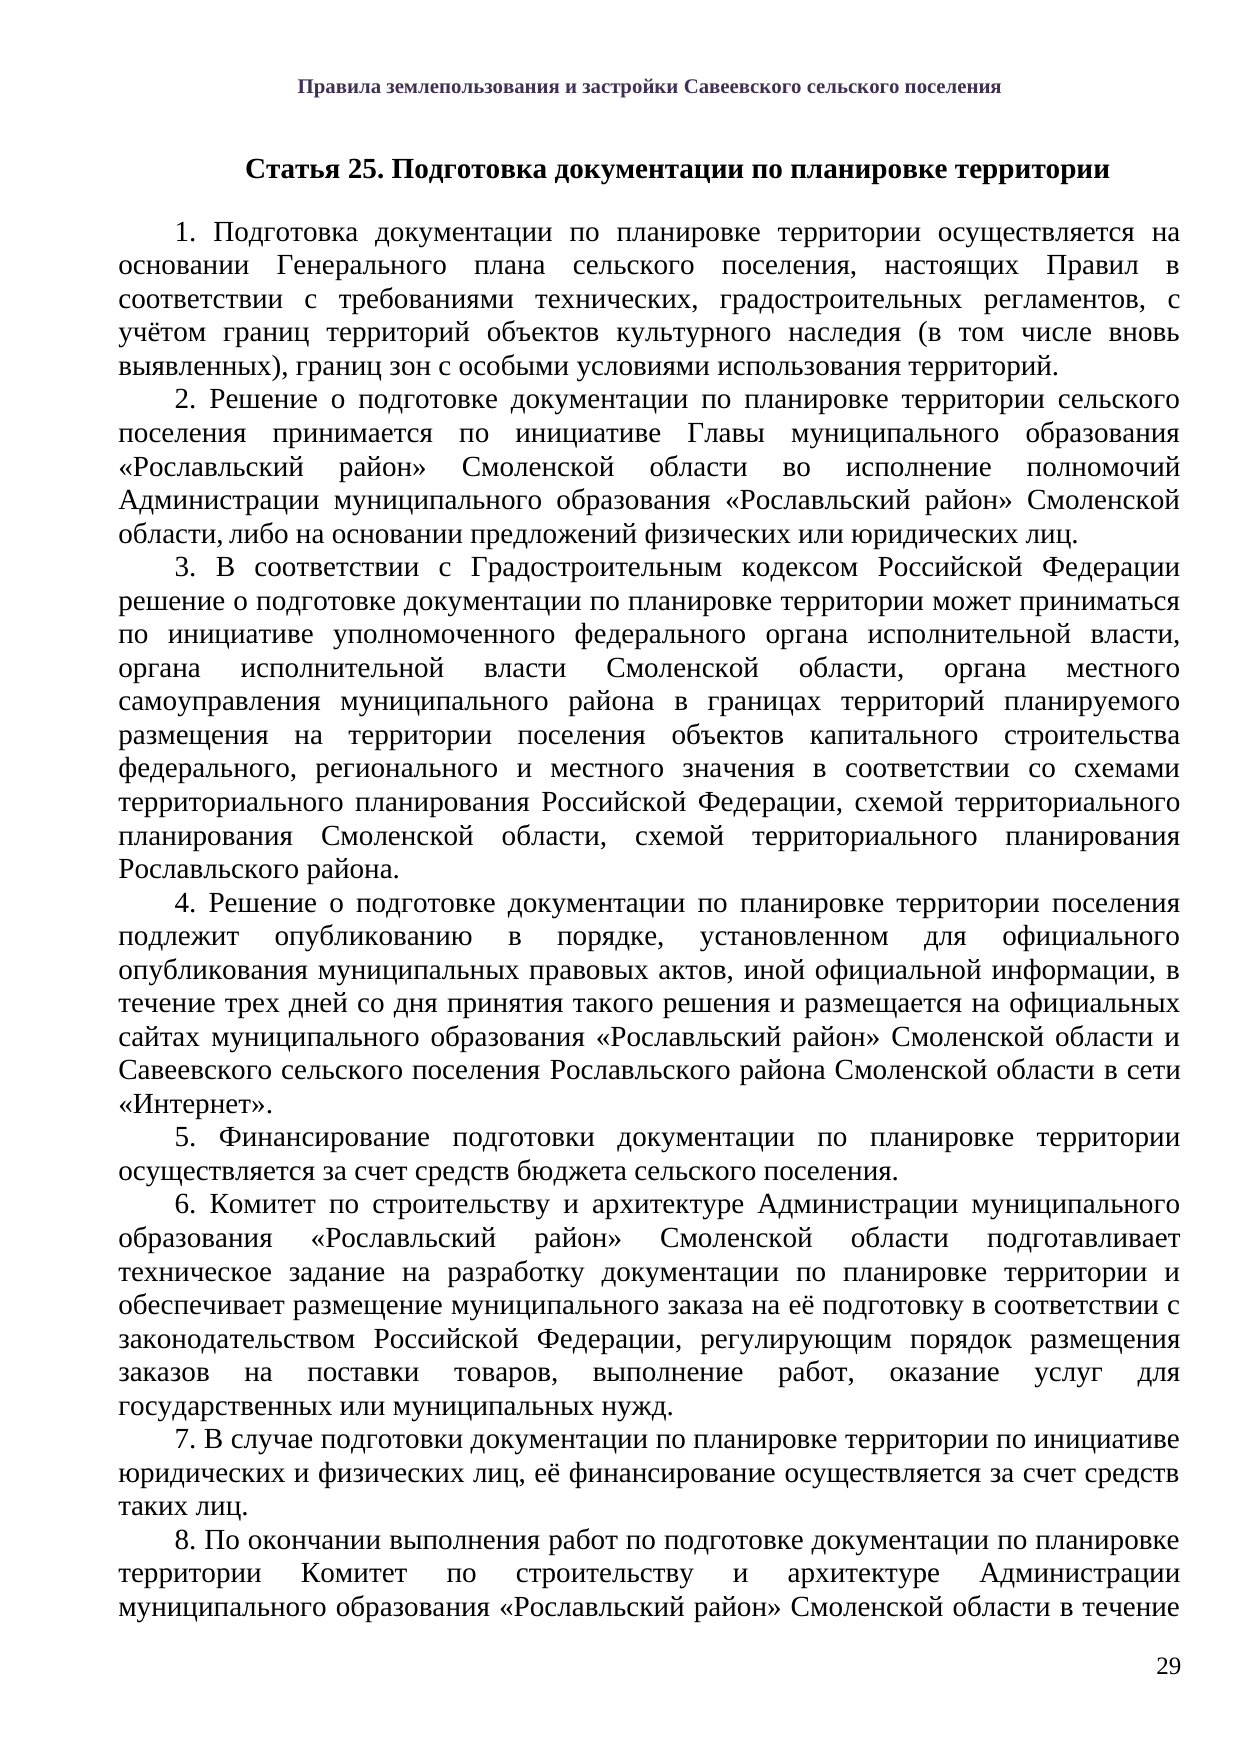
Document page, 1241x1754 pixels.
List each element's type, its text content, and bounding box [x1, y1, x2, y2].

text 6. Комитет по строительству и архитектуре Администрации муниципального образования «Рославльский район» Смоленской области подготавливает техническое задание на разработку документации по планировке территории и обеспечивает размещение муниципального заказа на её подготовку в соответствии с законодательством Российской Федерации, регулирующим порядок размещения заказов на поставки товаров, выполнение работ, оказание услуг для государственных или муниципальных нужд. [118, 1187, 1181, 1421]
text 1. Подготовка документации по планировке территории осуществляется на основании Генерального плана сельского поселения, настоящих Правил в соответствии с требованиями технических, градостроительных регламентов, с учётом границ территорий объектов культурного наследия (в том числе вновь выявленных), границ зон с особыми условиями использования территорий. [118, 214, 1181, 382]
text Статья 25. Подготовка документации по планировке территории [118, 152, 1181, 185]
text 5. Финансирование подготовки документации по планировке территории осуществляется за счет средств бюджета сельского поселения. [118, 1119, 1181, 1187]
text 2. Решение о подготовке документации по планировке территории сельского поселения принимается по инициативе Главы муниципального образования «Рославльский район» Смоленской области во исполнение полномочий Администрации муниципального образования «Рославльский район» Смоленской области, либо на основании предложений физических или юридических лиц. [118, 382, 1181, 549]
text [118, 1522, 1181, 1623]
text 3. В соответствии с Градостроительным кодексом Российской Федерации решение о подготовке документации по планировке территории может приниматься по инициативе уполномоченного федерального органа исполнительной власти, органа исполнительной власти Смоленской области, органа местного самоуправления муниципального района в границах территорий планируемого размещения на территории поселения объектов капитального строительства федерального, регионального и местного значения в соответствии со схемами территориального планирования Российской Федерации, схемой территориального планирования Смоленской области, схемой территориального планирования Рославльского района. [118, 549, 1181, 885]
text 7. В случае подготовки документации по планировке территории по инициативе юридических и физических лиц, её финансирование осуществляется за счет средств таких лиц. [118, 1421, 1181, 1522]
text 4. Решение о подготовке документации по планировке территории поселения подлежит опубликованию в порядке, установленном для официального опубликования муниципальных правовых актов, иной официальной информации, в течение трех дней со дня принятия такого решения и размещается на официальных сайтах муниципального образования «Рославльский район» Смоленской области и Савеевского сельского поселения Рославльского района Смоленской области в сети «Интернет». [118, 885, 1181, 1119]
